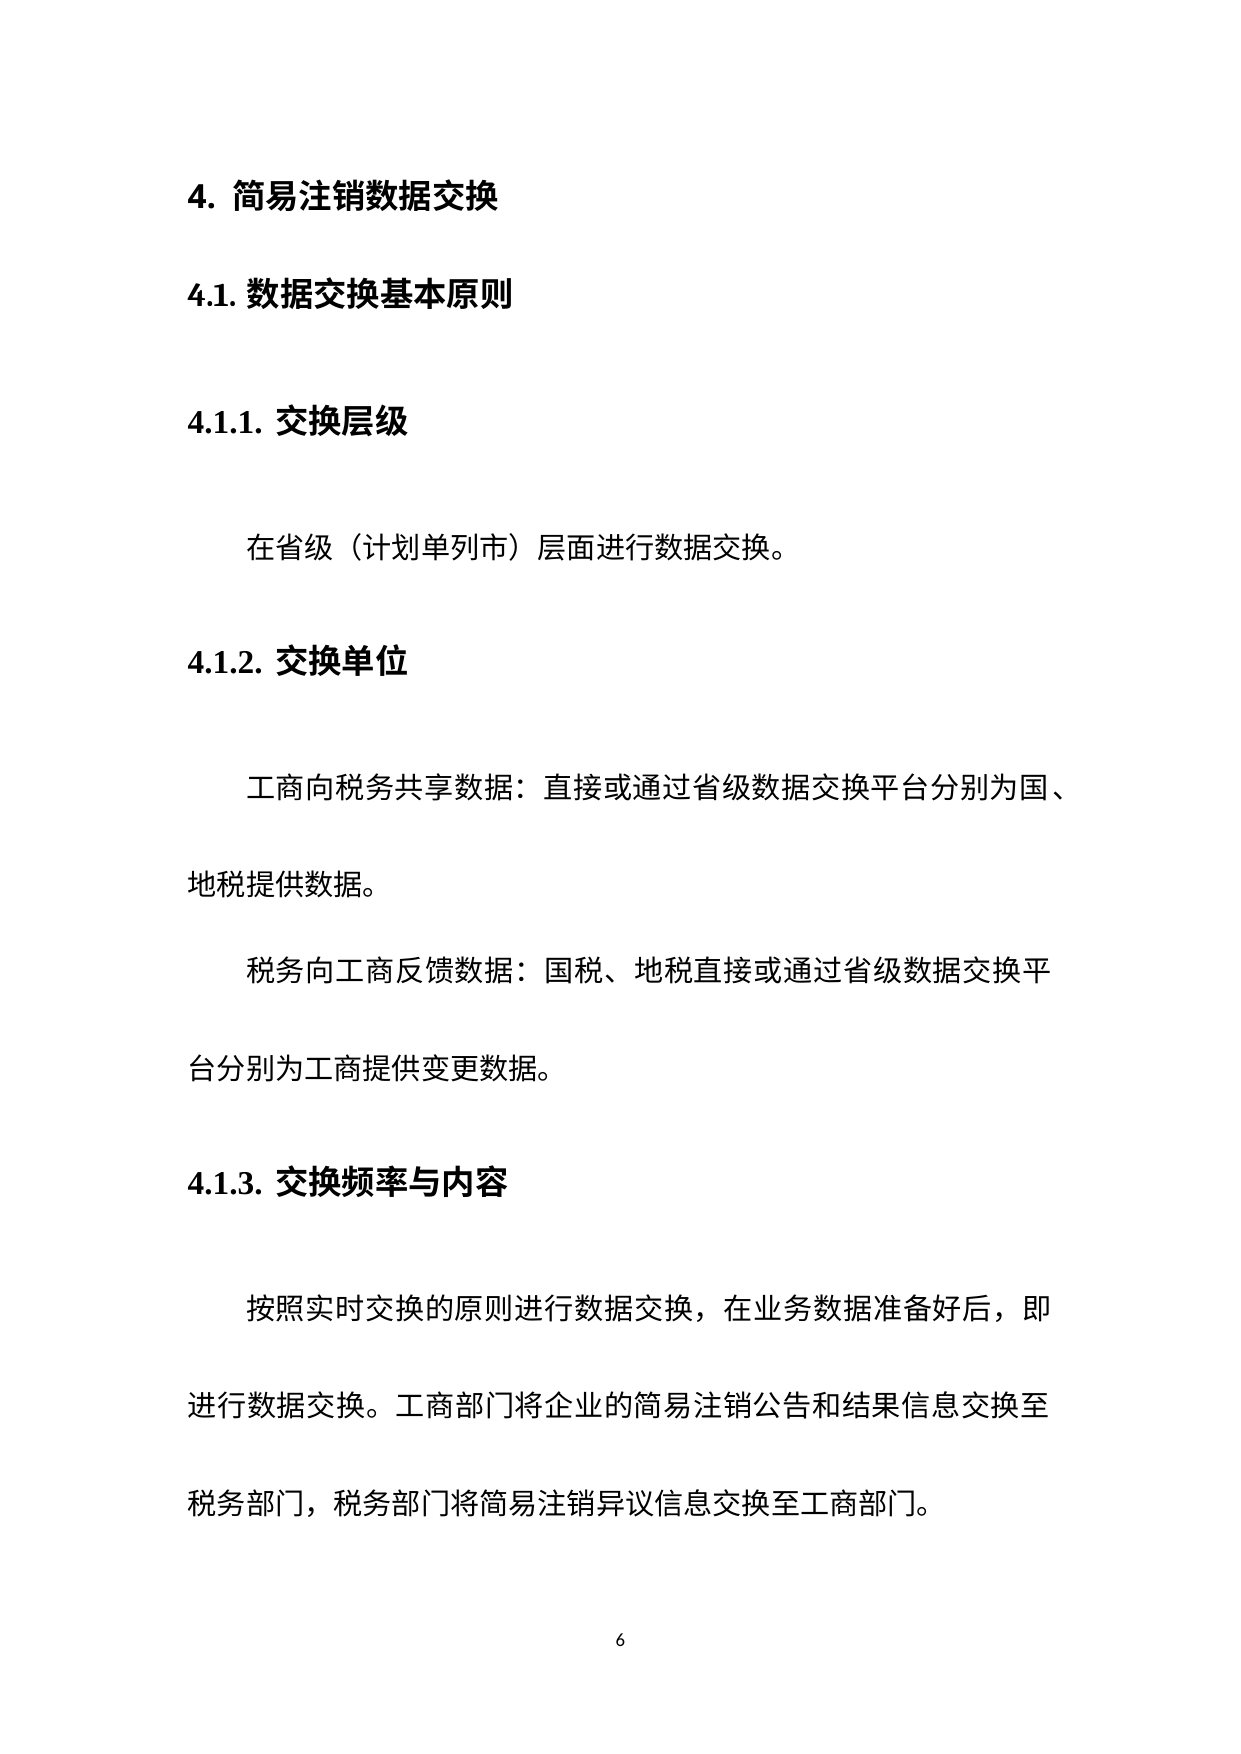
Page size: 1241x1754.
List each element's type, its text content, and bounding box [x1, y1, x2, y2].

text 按照实时交换的原则进行数据交换，在业务数据准备好后，即进行数据交换。工商部门将企业的简易注销公告和结果信息交换至税务部门，税务部门将简易注销异议信息交换至工商部门。 [187, 1274, 1053, 1534]
subtitle 简易注销数据交换 [187, 162, 1053, 227]
subtitle 数据交换基本原则 [187, 259, 1053, 324]
subtitle 交换单位 [187, 626, 1053, 691]
subtitle 交换频率与内容 [187, 1147, 1053, 1212]
text 税务向工商反馈数据：国税、地税直接或通过省级数据交换平台分别为工商提供变更数据。 [187, 937, 1053, 1099]
text 工商向税务共享数据：直接或通过省级数据交换平台分别为国、地税提供数据。 [187, 753, 1053, 916]
text 在省级（计划单列市）层面进行数据交换。 [187, 513, 1053, 578]
subtitle 交换层级 [187, 386, 1053, 451]
